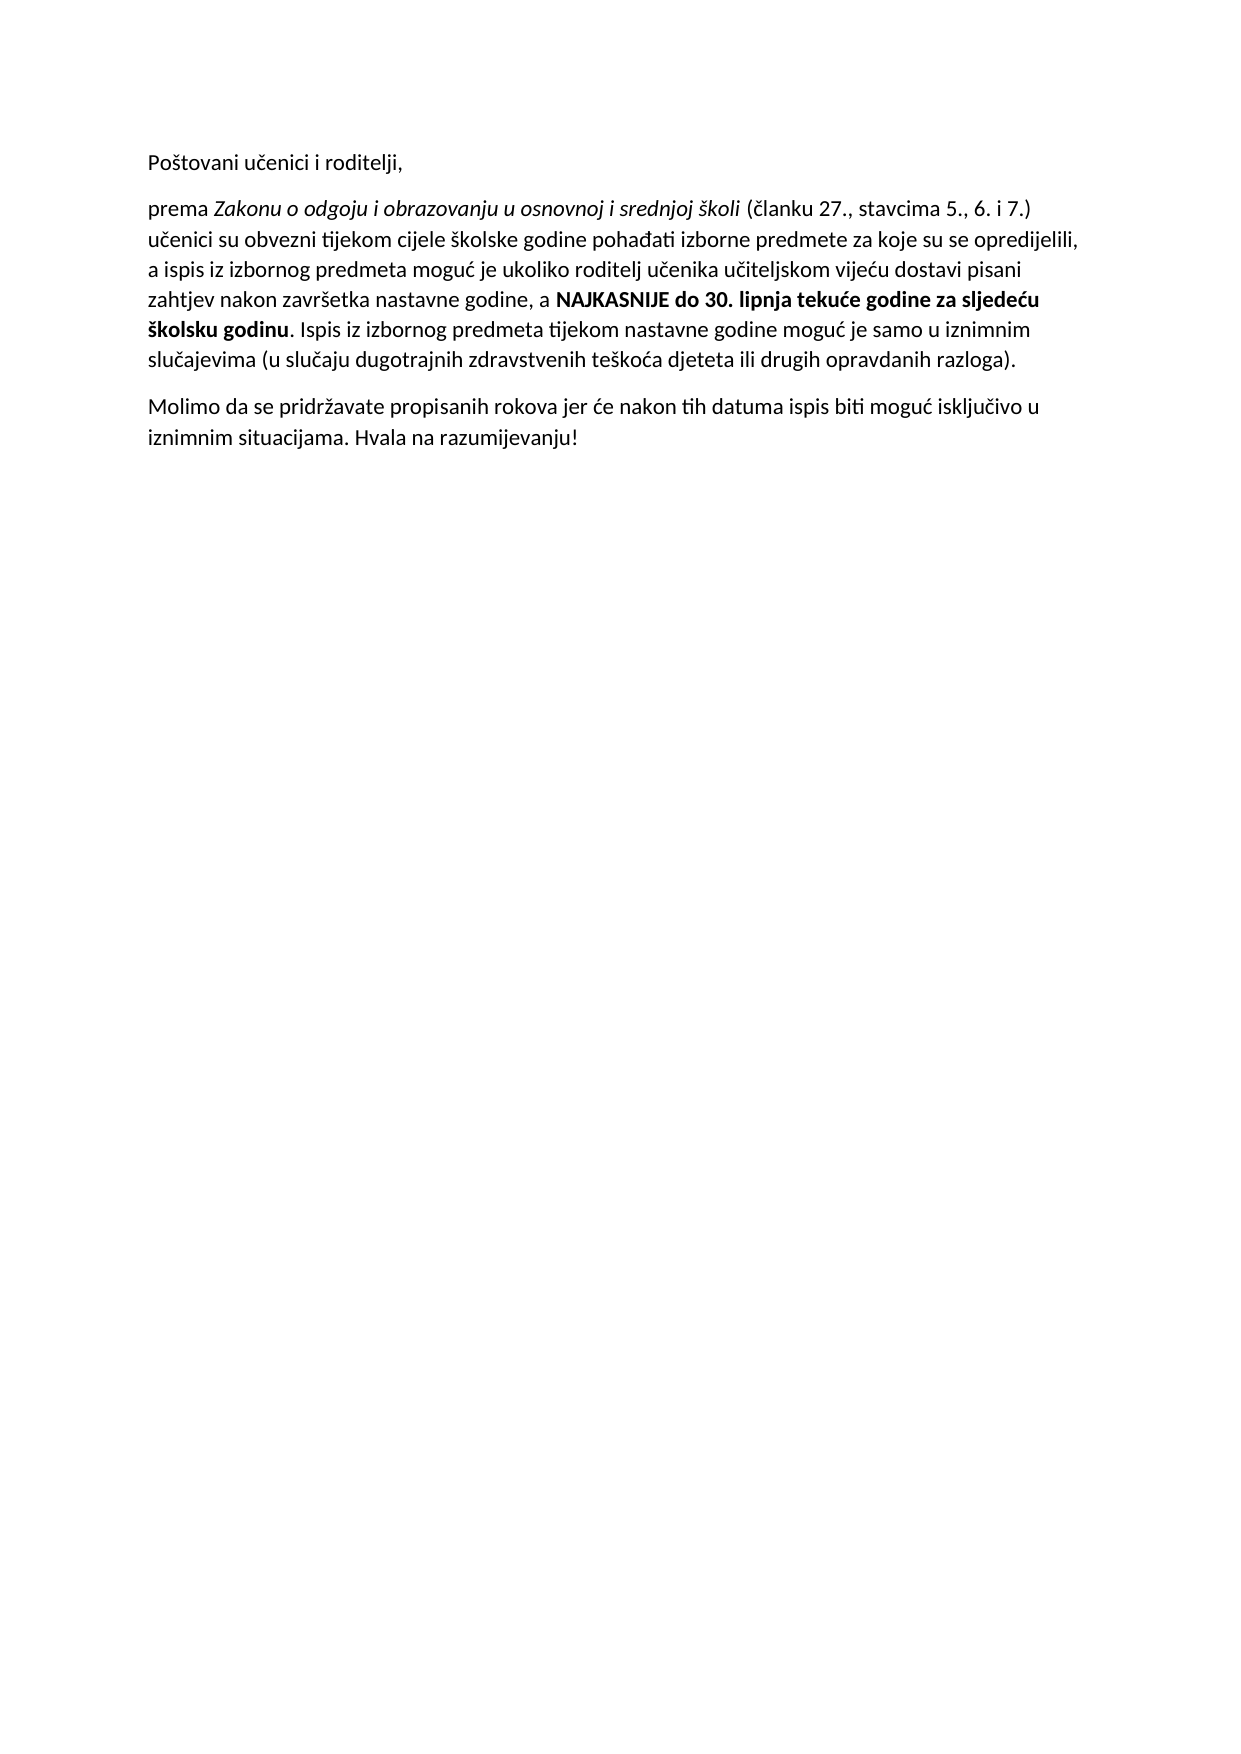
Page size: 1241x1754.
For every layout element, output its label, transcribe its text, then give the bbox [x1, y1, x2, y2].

text Molimo da se pridržavate propisanih rokova jer će nakon tih datuma ispis biti moguć isključivo u iznimnim situacijama. Hvala na razumijevanju! [148, 392, 1093, 451]
text prema Zakonu o odgoju i obrazovanju u osnovnoj i srednjoj školi (članku 27., stavcima 5., 6. i 7.) učenici su obvezni tijekom cijele školske godine pohađati izborne predmete za koje su se opredijelili, a ispis iz izbornog predmeta moguć je ukoliko roditelj učenika učiteljskom vijeću dostavi pisani zahtjev nakon završetka nastavne godine, a NAJKASNIJE do 30. lipnja tekuće godine za sljedeću školsku godinu. Ispis iz izbornog predmeta tijekom nastavne godine moguć je samo u iznimnim slučajevima (u slučaju dugotrajnih zdravstvenih teškoća djeteta ili drugih opravdanih razloga). [148, 194, 1093, 373]
text Poštovani učenici i roditelji, [148, 148, 1093, 176]
